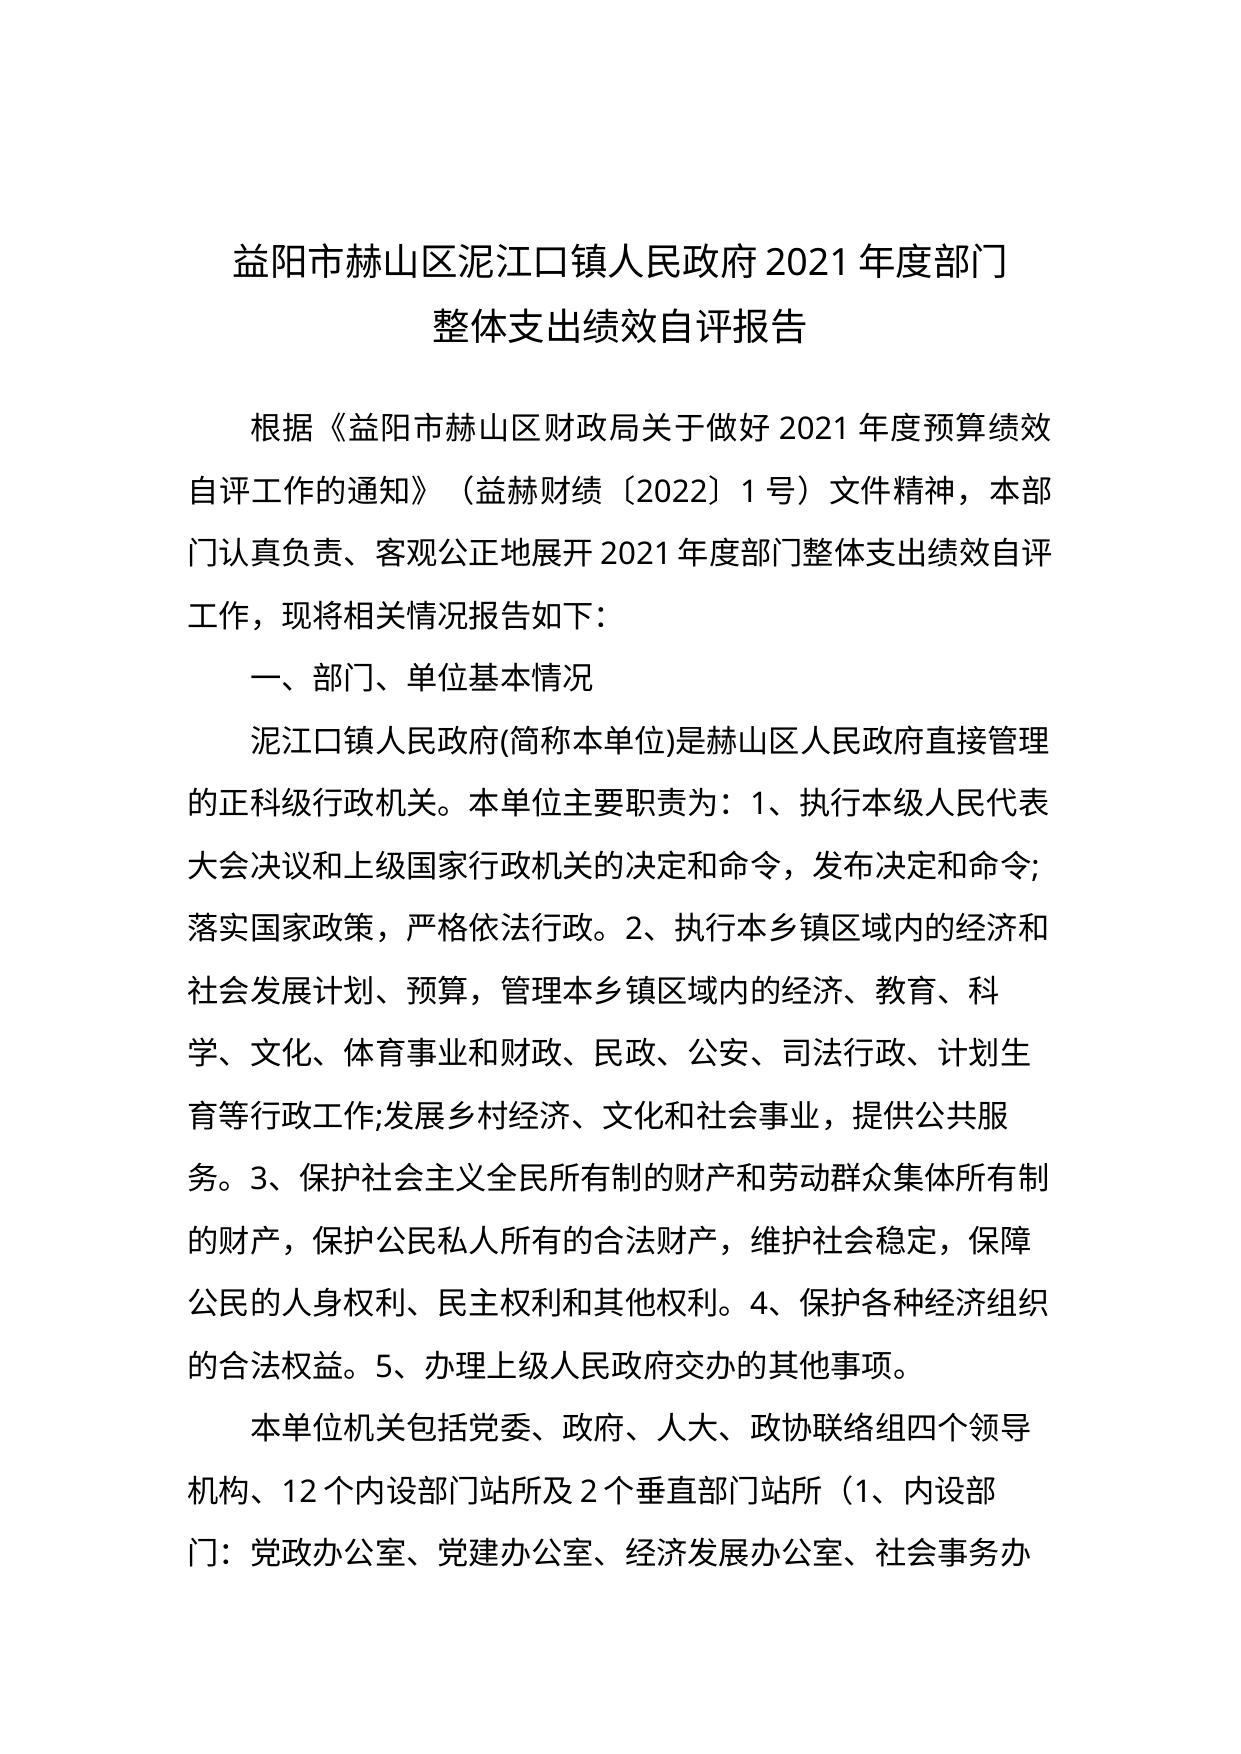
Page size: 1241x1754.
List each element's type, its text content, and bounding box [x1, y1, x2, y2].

text 泥江口镇人民政府(简称本单位)是赫山区人民政府直接管理的正科级行政机关。本单位主要职责为：1、执行本级人民代表大会决议和上级国家行政机关的决定和命令，发布决定和命令;落实国家政策，严格依法行政。2、执行本乡镇区域内的经济和社会发展计划、预算，管理本乡镇区域内的经济、教育、科学、文化、体育事业和财政、民政、公安、司法行政、计划生育等行政工作;发展乡村经济、文化和社会事业，提供公共服务。3、保护社会主义全民所有制的财产和劳动群众集体所有制的财产，保护公民私人所有的合法财产，维护社会稳定，保障公民的人身权利、民主权利和其他权利。4、保护各种经济组织的合法权益。5、办理上级人民政府交办的其他事项。 [187, 702, 1053, 1389]
text 根据《益阳市赫山区财政局关于做好2021年度预算绩效自评工作的通知》（益赫财绩〔2022〕1号）文件精神，本部门认真负责、客观公正地展开2021年度部门整体支出绩效自评工作，现将相关情况报告如下： [187, 389, 1053, 639]
text 整体支出绩效自评报告 [187, 292, 1053, 357]
text 益阳市赫山区泥江口镇人民政府2021年度部门 [187, 227, 1053, 292]
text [187, 1389, 1053, 1577]
text 一、部门、单位基本情况 [187, 639, 1053, 702]
